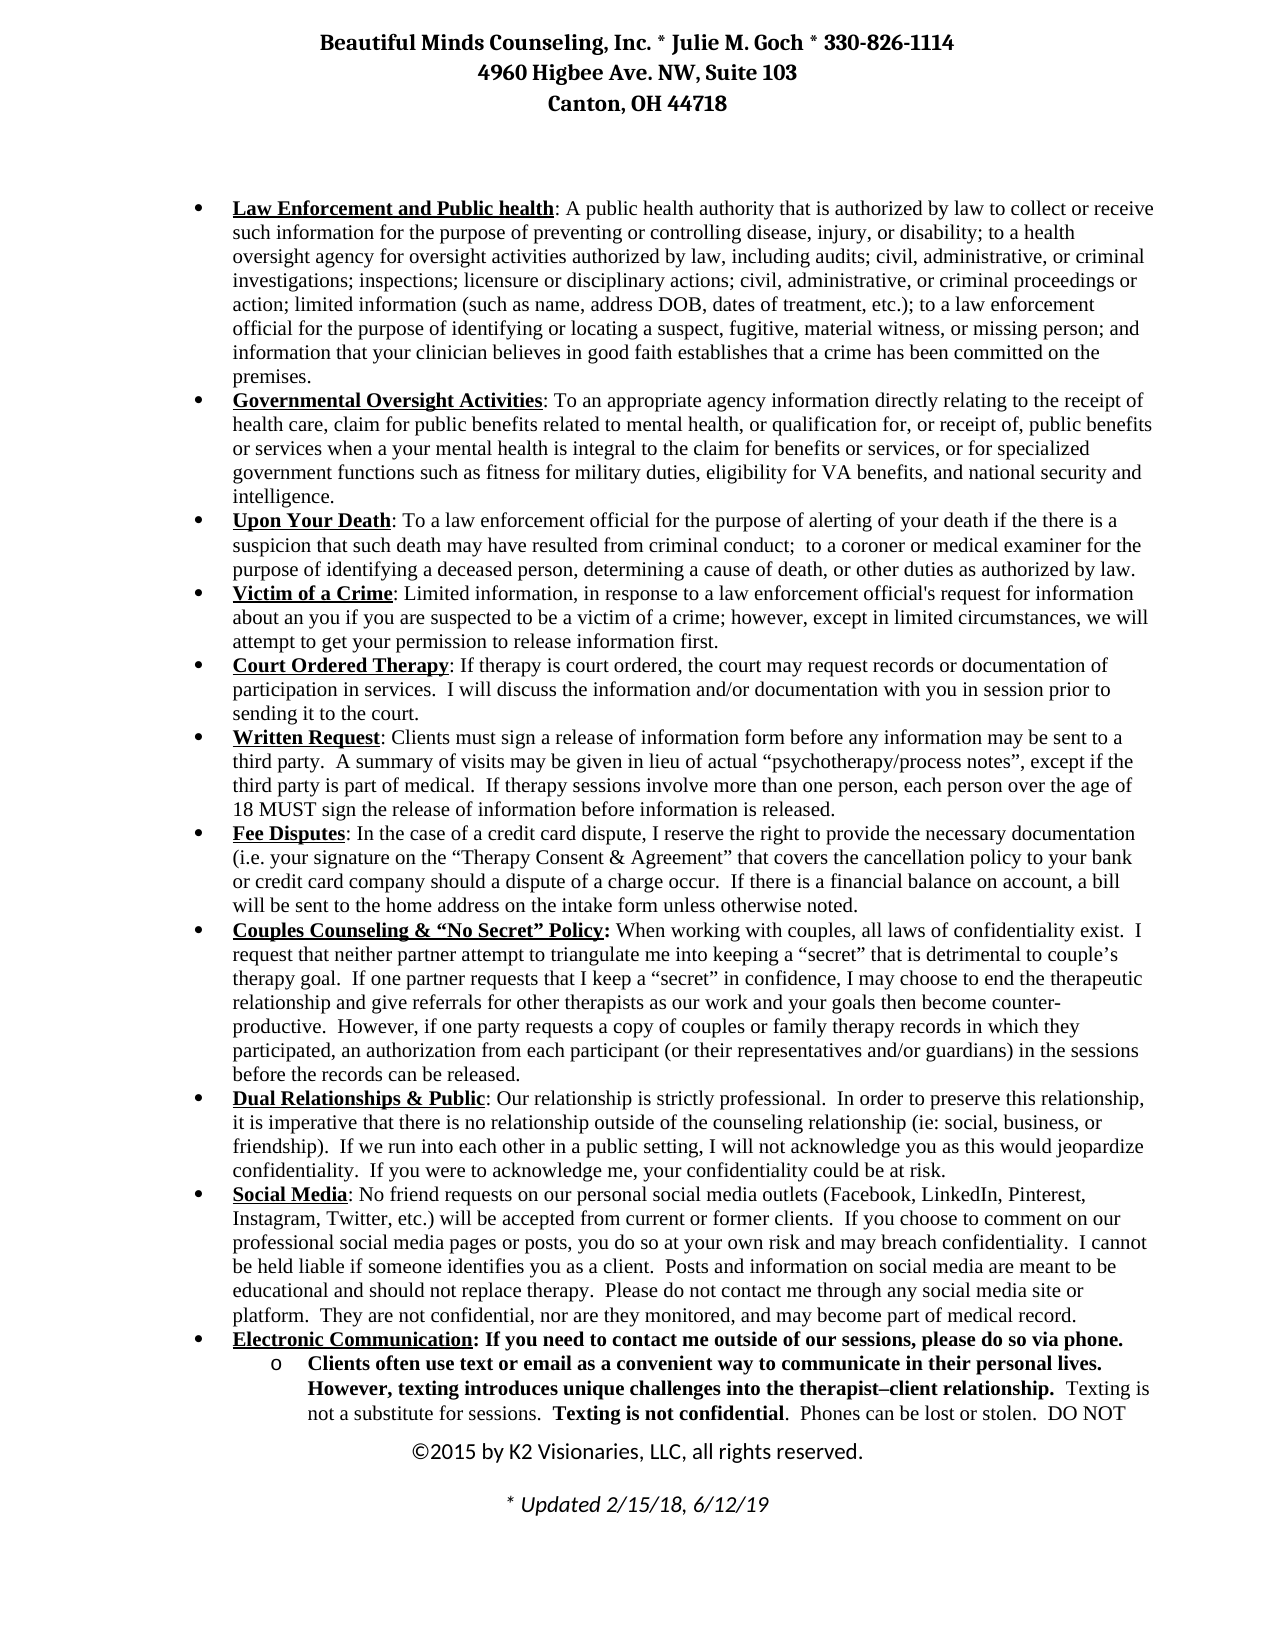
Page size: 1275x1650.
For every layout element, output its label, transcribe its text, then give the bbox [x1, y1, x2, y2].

list Written Request: Clients must sign a release of information form before any information may be sent to a third party. A summary of visits may be given in lieu of actual “psychotherapy/process notes”, except if the third party is part of medical. If therapy sessions involve more than one person, each person over the age of 18 MUST sign the release of information before information is released. [195, 725, 1155, 821]
list Fee Disputes: In the case of a credit card dispute, I reserve the right to provide the necessary documentation (i.e. your signature on the “Therapy Consent & Agreement” that covers the cancellation policy to your bank or credit card company should a dispute of a charge occur. If there is a financial balance on account, a bill will be sent to the home address on the intake form unless otherwise noted. [195, 821, 1155, 917]
list Law Enforcement and Public health: A public health authority that is authorized by law to collect or receive such information for the purpose of preventing or controlling disease, injury, or disability; to a health oversight agency for oversight activities authorized by law, including audits; civil, administrative, or criminal investigations; inspections; licensure or disciplinary actions; civil, administrative, or criminal proceedings or action; limited information (such as name, address DOB, dates of treatment, etc.); to a law enforcement official for the purpose of identifying or locating a suspect, fugitive, material witness, or missing person; and information that your clinician believes in good faith establishes that a crime has been committed on the premises. [195, 196, 1155, 388]
list Upon Your Death: To a law enforcement official for the purpose of alerting of your death if the there is a suspicion that such death may have resulted from criminal conduct; to a coroner or medical examiner for the purpose of identifying a deceased person, determining a cause of death, or other duties as authorized by law. [195, 508, 1155, 581]
list Court Ordered Therapy: If therapy is court ordered, the court may request records or documentation of participation in services. I will discuss the information and/or documentation with you in session prior to sending it to the court. [195, 653, 1155, 725]
list Victim of a Crime: Limited information, in response to a law enforcement official's request for information about an you if you are suspected to be a victim of a crime; however, except in limited circumstances, we will attempt to get your permission to release information first. [195, 581, 1155, 653]
list Social Media: No friend requests on our personal social media outlets (Facebook, LinkedIn, Pinterest, Instagram, Twitter, etc.) will be accepted from current or former clients. If you choose to comment on our professional social media pages or posts, you do so at your own risk and may breach confidentiality. I cannot be held liable if someone identifies you as a client. Posts and information on social media are meant to be educational and should not replace therapy. Please do not contact me through any social media site or platform. They are not confidential, nor are they monitored, and may become part of medical record. [195, 1182, 1155, 1327]
list Governmental Oversight Activities: To an appropriate agency information directly relating to the receipt of health care, claim for public benefits related to mental health, or qualification for, or receipt of, public benefits or services when a your mental health is integral to the claim for benefits or services, or for specialized government functions such as fitness for military duties, eligibility for VA benefits, and national security and intelligence. [195, 388, 1155, 508]
list Dual Relationships & Public: Our relationship is strictly professional. In order to preserve this relationship, it is imperative that there is no relationship outside of the counseling relationship (ie: social, business, or friendship). If we run into each other in a public setting, I will not acknowledge you as this would jeopardize confidentiality. If you were to acknowledge me, your confidentiality could be at risk. [195, 1086, 1155, 1182]
list Electronic Communication: If you need to contact me outside of our sessions, please do so via phone. [195, 1327, 1155, 1351]
list Couples Counseling & “No Secret” Policy: When working with couples, all laws of confidentiality exist. I request that neither partner attempt to triangulate me into keeping a “secret” that is detrimental to couple’s therapy goal. If one partner requests that I keep a “secret” in confidence, I may choose to end the therapeutic relationship and give referrals for other therapists as our work and your goals then become counter-productive. However, if one party requests a copy of couples or family therapy records in which they participated, an authorization from each participant (or their representatives and/or guardians) in the sessions before the records can be released. [195, 917, 1155, 1086]
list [270, 1351, 1155, 1424]
